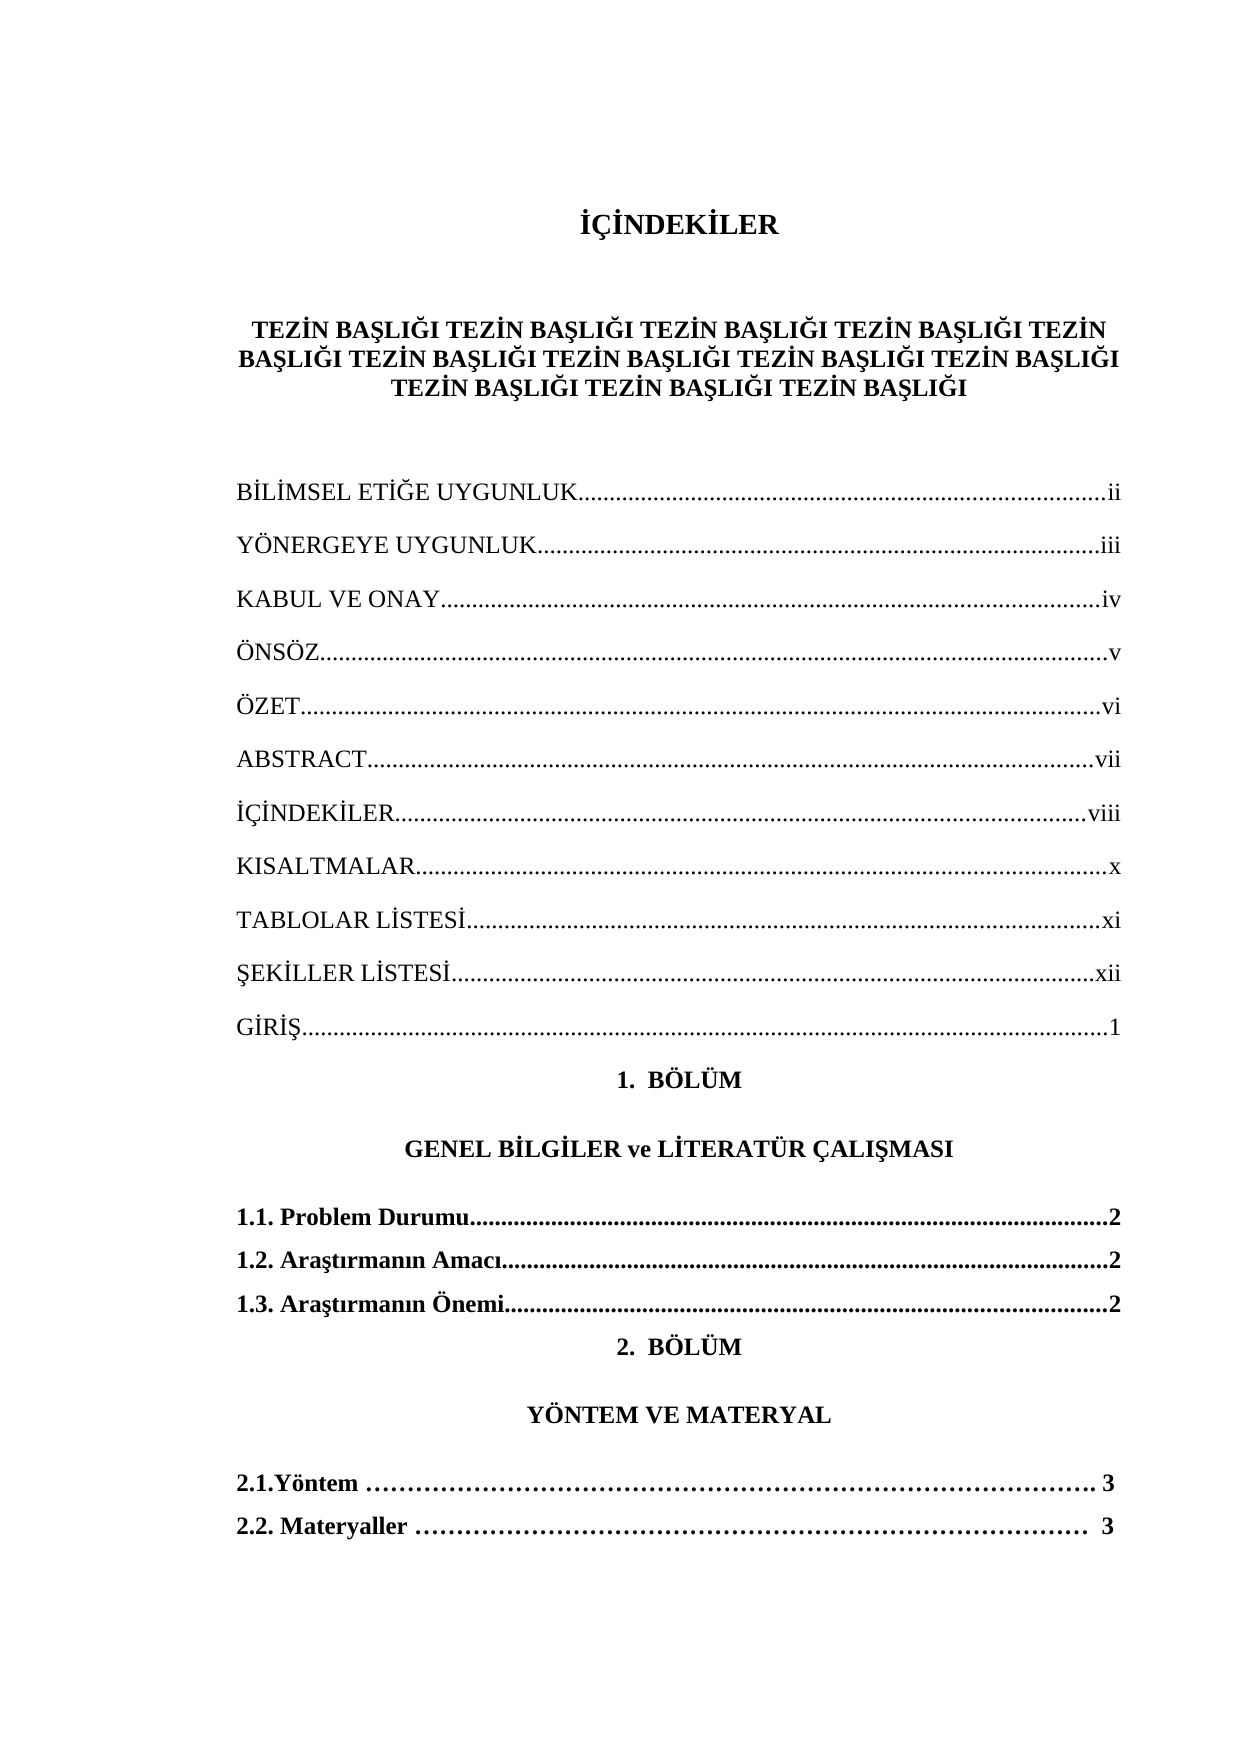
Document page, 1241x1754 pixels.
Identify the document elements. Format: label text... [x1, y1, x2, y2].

text ABSTRACT vii [236, 744, 1122, 773]
text 1.3. Araştırmanın Önemi 2 [236, 1289, 1122, 1317]
text 2. BÖLÜM [236, 1332, 1122, 1361]
text İÇİNDEKİLER viii [236, 798, 1122, 827]
text GİRİŞ 1 [236, 1012, 1122, 1041]
text 1. BÖLÜM [236, 1066, 1122, 1094]
text 1.2. Araştırmanın Amacı 2 [236, 1245, 1122, 1274]
text 2.2. Materyaller ……………………………………………………………………… 3 [236, 1511, 1122, 1540]
text İÇİNDEKİLER [236, 207, 1122, 240]
text YÖNTEM VE MATERYAL [236, 1400, 1122, 1429]
text YÖNERGEYE UYGUNLUK iii [236, 530, 1122, 559]
text KABUL VE ONAY iv [236, 584, 1122, 612]
text ÖNSÖZ v [236, 637, 1122, 666]
text BİLİMSEL ETİĞE UYGUNLUK ii [236, 477, 1122, 505]
text TEZİN BAŞLIĞI TEZİN BAŞLIĞI TEZİN BAŞLIĞI TEZİN BAŞLIĞI TEZİN BAŞLIĞI TEZİN BAŞLIĞI TEZİN BAŞLIĞI TEZİN BAŞLIĞI TEZİN BAŞLIĞI TEZİN BAŞLIĞI TEZİN BAŞLIĞI TEZİN BAŞLIĞI [236, 315, 1122, 402]
text 2.1.Yöntem ……………………………………………………………………………. 3 [236, 1468, 1122, 1497]
text GENEL BİLGİLER ve LİTERATÜR ÇALIŞMASI [236, 1134, 1122, 1162]
text 1.1. Problem Durumu 2 [236, 1202, 1122, 1231]
text ŞEKİLLER LİSTESİ xii [236, 958, 1122, 987]
text ÖZET vi [236, 691, 1122, 719]
text KISALTMALAR x [236, 851, 1122, 880]
text TABLOLAR LİSTESİ xi [236, 905, 1122, 934]
